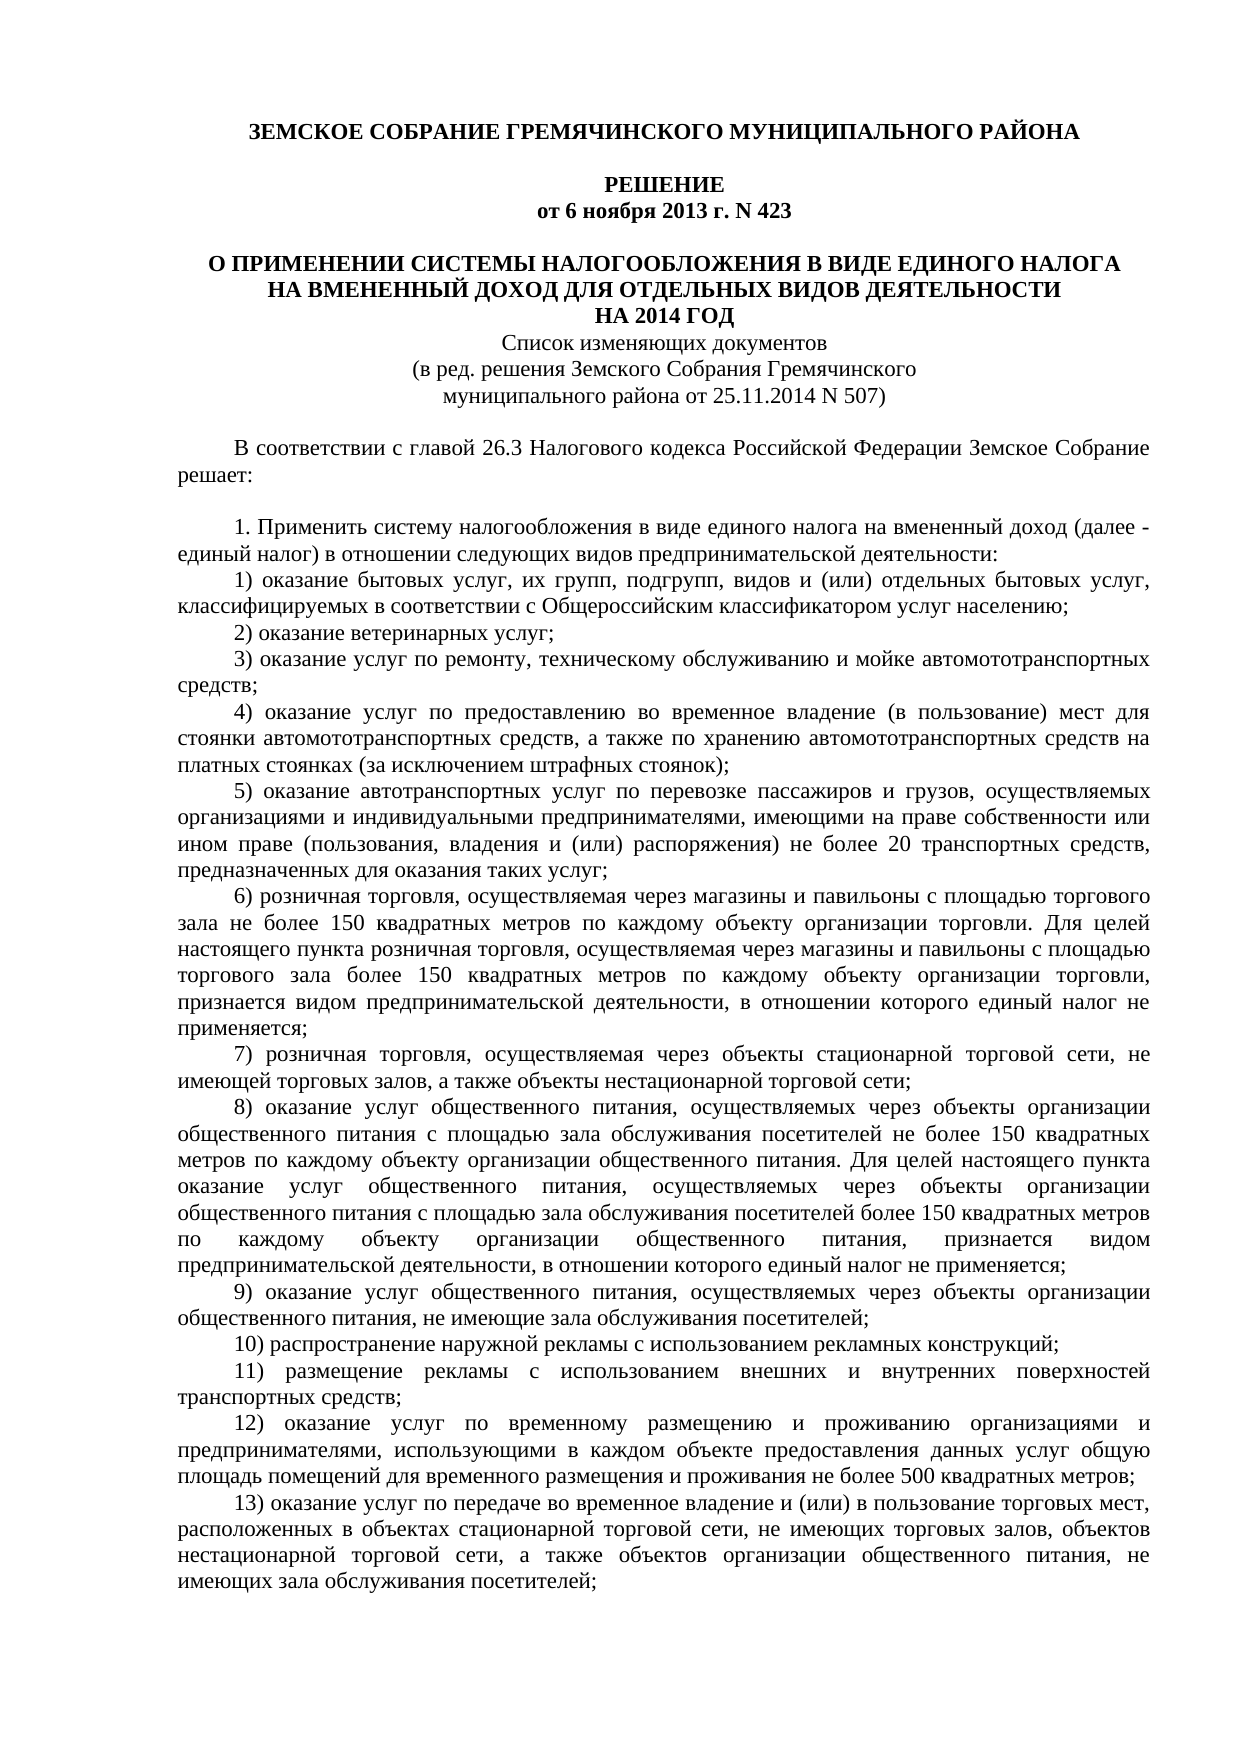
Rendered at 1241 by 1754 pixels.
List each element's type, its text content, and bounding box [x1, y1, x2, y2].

title РЕШЕНИЕ [177, 171, 1152, 197]
text 10) распространение наружной рекламы с использованием рекламных конструкций; [177, 1330, 1152, 1357]
text 1. Применить систему налогообложения в виде единого налога на вмененный доход (далее - единый налог) в отношении следующих видов предпринимательской деятельности: [177, 513, 1152, 566]
text 1) оказание бытовых услуг, их групп, подгрупп, видов и (или) отдельных бытовых услуг, классифицируемых в соответствии с Общероссийским классификатором услуг населению; [177, 566, 1152, 619]
title от 6 ноября 2013 г. N 423 [177, 197, 1152, 223]
text муниципального района от 25.11.2014 N 507) [177, 382, 1152, 408]
title НА ВМЕНЕННЫЙ ДОХОД ДЛЯ ОТДЕЛЬНЫХ ВИДОВ ДЕЯТЕЛЬНОСТИ [177, 276, 1152, 303]
text 4) оказание услуг по предоставлению во временное владение (в пользование) мест для стоянки автомототранспортных средств, а также по хранению автомототранспортных средств на платных стоянках (за исключением штрафных стоянок); [177, 698, 1152, 777]
text 3) оказание услуг по ремонту, техническому обслуживанию и мойке автомототранспортных средств; [177, 645, 1152, 698]
text 11) размещение рекламы с использованием внешних и внутренних поверхностей транспортных средств; [177, 1357, 1152, 1409]
text 2) оказание ветеринарных услуг; [177, 619, 1152, 645]
title ЗЕМСКОЕ СОБРАНИЕ ГРЕМЯЧИНСКОГО МУНИЦИПАЛЬНОГО РАЙОНА [177, 118, 1152, 144]
title НА 2014 ГОД [177, 303, 1152, 329]
text 8) оказание услуг общественного питания, осуществляемых через объекты организации общественного питания с площадью зала обслуживания посетителей не более 150 квадратных метров по каждому объекту организации общественного питания. Для целей настоящего пункта оказание услуг общественного питания, осуществляемых через объекты организации общественного питания с площадью зала обслуживания посетителей более 150 квадратных метров по каждому объекту организации общественного питания, признается видом предпринимательской деятельности, в отношении которого единый налог не применяется; [177, 1093, 1152, 1278]
text Список изменяющих документов [177, 329, 1152, 355]
text (в ред. решения Земского Собрания Гремячинского [177, 355, 1152, 382]
title О ПРИМЕНЕНИИ СИСТЕМЫ НАЛОГООБЛОЖЕНИЯ В ВИДЕ ЕДИНОГО НАЛОГА [177, 250, 1152, 276]
text 7) розничная торговля, осуществляемая через объекты стационарной торговой сети, не имеющей торговых залов, а также объекты нестационарной торговой сети; [177, 1041, 1152, 1093]
text 9) оказание услуг общественного питания, осуществляемых через объекты организации общественного питания, не имеющие зала обслуживания посетителей; [177, 1278, 1152, 1330]
text 5) оказание автотранспортных услуг по перевозке пассажиров и грузов, осуществляемых организациями и индивидуальными предпринимателями, имеющими на праве собственности или ином праве (пользования, владения и (или) распоряжения) не более 20 транспортных средств, предназначенных для оказания таких услуг; [177, 777, 1152, 882]
text 6) розничная торговля, осуществляемая через магазины и павильоны с площадью торгового зала не более 150 квадратных метров по каждому объекту организации торговли. Для целей настоящего пункта розничная торговля, осуществляемая через магазины и павильоны с площадью торгового зала более 150 квадратных метров по каждому объекту организации торговли, признается видом предпринимательской деятельности, в отношении которого единый налог не применяется; [177, 882, 1152, 1041]
text 13) оказание услуг по передаче во временное владение и (или) в пользование торговых мест, расположенных в объектах стационарной торговой сети, не имеющих торговых залов, объектов нестационарной торговой сети, а также объектов организации общественного питания, не имеющих зала обслуживания посетителей; [177, 1488, 1152, 1594]
text В соответствии с главой 26.3 Налогового кодекса Российской Федерации Земское Собрание решает: [177, 434, 1152, 487]
text 12) оказание услуг по временному размещению и проживанию организациями и предпринимателями, использующими в каждом объекте предоставления данных услуг общую площадь помещений для временного размещения и проживания не более 500 квадратных метров; [177, 1409, 1152, 1488]
